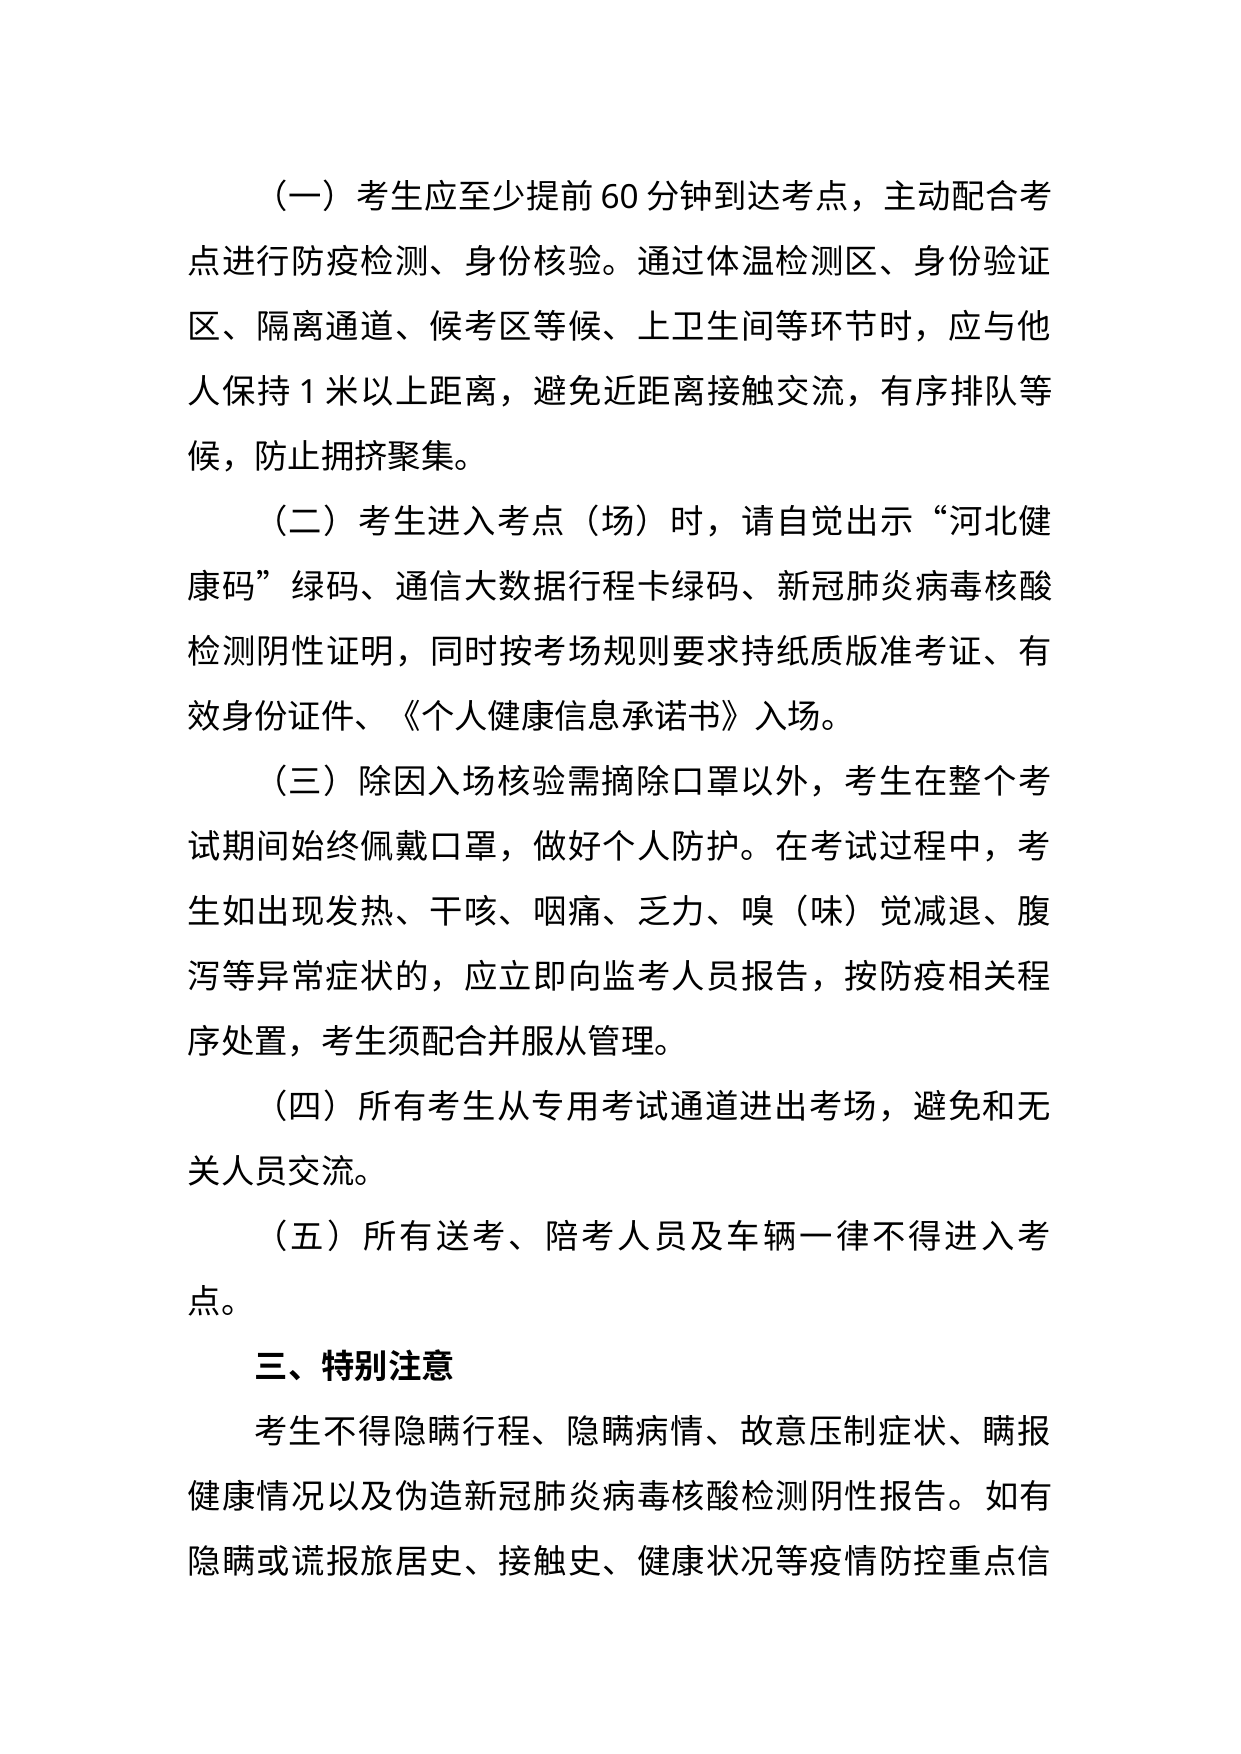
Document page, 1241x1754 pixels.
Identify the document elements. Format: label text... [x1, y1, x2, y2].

text （四）所有考生从专用考试通道进出考场，避免和无关人员交流。 [187, 1072, 1053, 1202]
text （五）所有送考、陪考人员及车辆一律不得进入考点。 [187, 1202, 1053, 1332]
text （一）考生应至少提前60分钟到达考点，主动配合考点进行防疫检测、身份核验。通过体温检测区、身份验证区、隔离通道、候考区等候、上卫生间等环节时，应与他人保持1米以上距离，避免近距离接触交流，有序排队等候，防止拥挤聚集。 [187, 162, 1053, 487]
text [187, 1397, 1053, 1592]
text 三、特别注意 [187, 1332, 1053, 1397]
text （三）除因入场核验需摘除口罩以外，考生在整个考试期间始终佩戴口罩，做好个人防护。在考试过程中，考生如出现发热、干咳、咽痛、乏力、嗅（味）觉减退、腹泻等异常症状的，应立即向监考人员报告，按防疫相关程序处置，考生须配合并服从管理。 [187, 747, 1053, 1072]
text （二）考生进入考点（场）时，请自觉出示“河北健康码”绿码、通信大数据行程卡绿码、新冠肺炎病毒核酸检测阴性证明，同时按考场规则要求持纸质版准考证、有效身份证件、《个人健康信息承诺书》入场。 [187, 487, 1053, 747]
